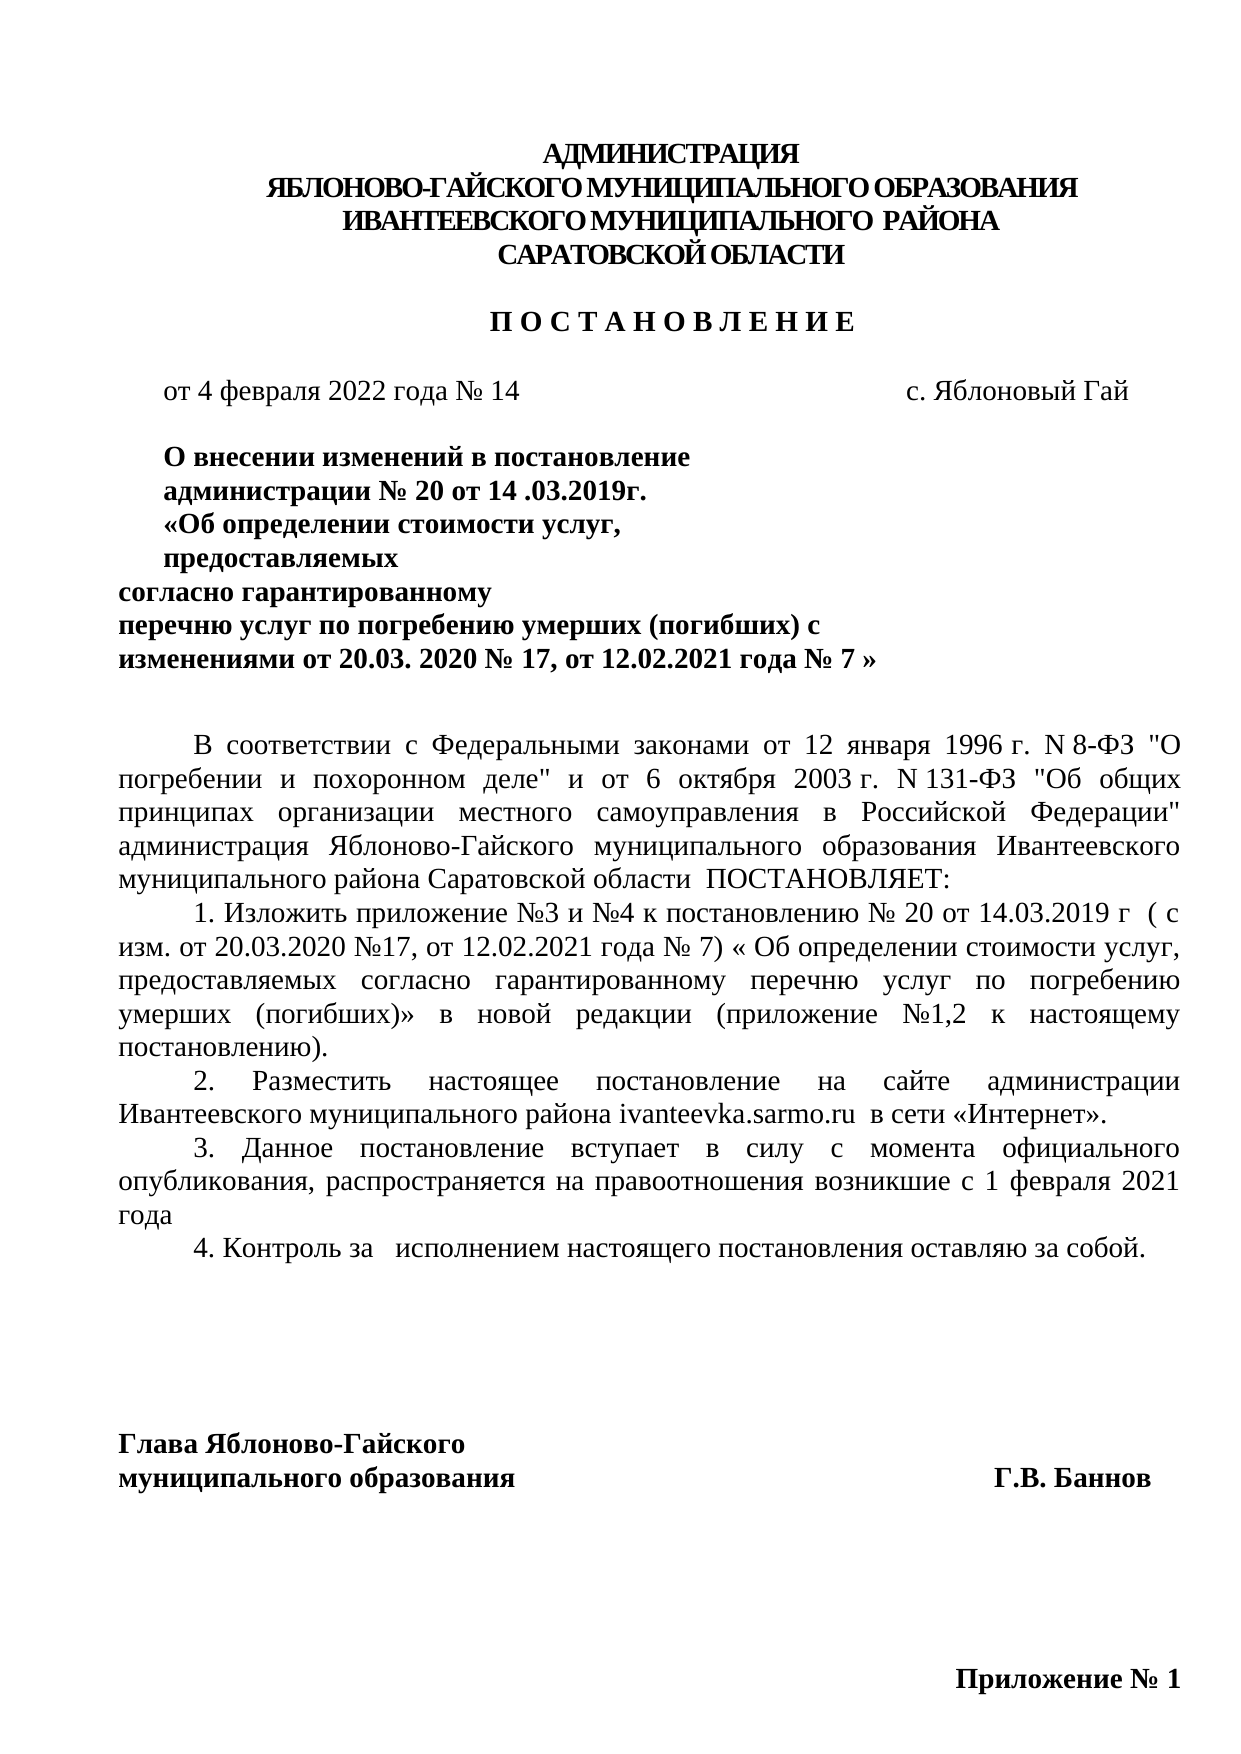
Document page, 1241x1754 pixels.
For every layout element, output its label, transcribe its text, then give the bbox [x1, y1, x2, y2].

text В соответствии с Федеральными законами от 12 января 1996 г. N 8-ФЗ "О погребении и похоронном деле" и от 6 октября 2003 г. N 131-ФЗ "Об общих принципах организации местного самоуправления в Российской Федерации" администрация Яблоново-Гайского муниципального образования Ивантеевского муниципального района Саратовской области ПОСТАНОВЛЯЕТ: [118, 727, 1181, 895]
list САРАТОВСКОЙ ОБЛАСТИ [118, 237, 1181, 270]
table_header Г.В. Баннов [818, 1264, 1163, 1493]
table_header Глава Яблоново-Гайского муниципального образования [107, 1264, 818, 1493]
text 3. Данное постановление вступает в силу с момента официального опубликования, распространяется на правоотношения возникшие с 1 февраля 2021 года [118, 1130, 1181, 1231]
subtitle согласно гарантированному перечню услуг по погребению умерших (погибших) с изменениями от 20.03. 2020 № 17, от 12.02.2021 года № 7 » [118, 574, 1181, 674]
text 2. Разместить настоящее постановление на сайте администрации Ивантеевского муниципального района ivanteevka.sarmo.ru в сети «Интернет». [118, 1063, 1181, 1130]
list АДМИНИСТРАЦИЯ [118, 136, 1181, 170]
subtitle «Об определении стоимости услуг, [118, 507, 1181, 540]
list от 4 февраля 2022 года № 14 с. Яблоновый Гай [118, 373, 1181, 407]
list П О С Т А Н О В Л Е Н И Е [118, 304, 1181, 337]
subtitle О внесении изменений в постановление [118, 439, 1181, 473]
text 4. Контроль за исполнением настоящего постановления оставляю за собой. [118, 1231, 1181, 1264]
subtitle предоставляемых [118, 540, 1181, 574]
subtitle администрации № 20 от 14 .03.2019г. [118, 473, 1181, 507]
list ЯБЛОНОВО-ГАЙСКОГО МУНИЦИПАЛЬНОГО ОБРАЗОВАНИЯ ИВАНТЕЕВСКОГО МУНИЦИПАЛЬНОГО РАЙОНА [118, 170, 1181, 237]
text 1. Изложить приложение №3 и №4 к постановлению № 20 от 14.03.2019 г ( с изм. от 20.03.2020 №17, от 12.02.2021 года № 7) « Об определении стоимости услуг, предоставляемых согласно гарантированному перечню услуг по погребению умерших (погибших)» в новой редакции (приложение №1,2 к настоящему постановлению). [118, 895, 1181, 1063]
text Приложение № 1 [118, 1661, 1181, 1694]
